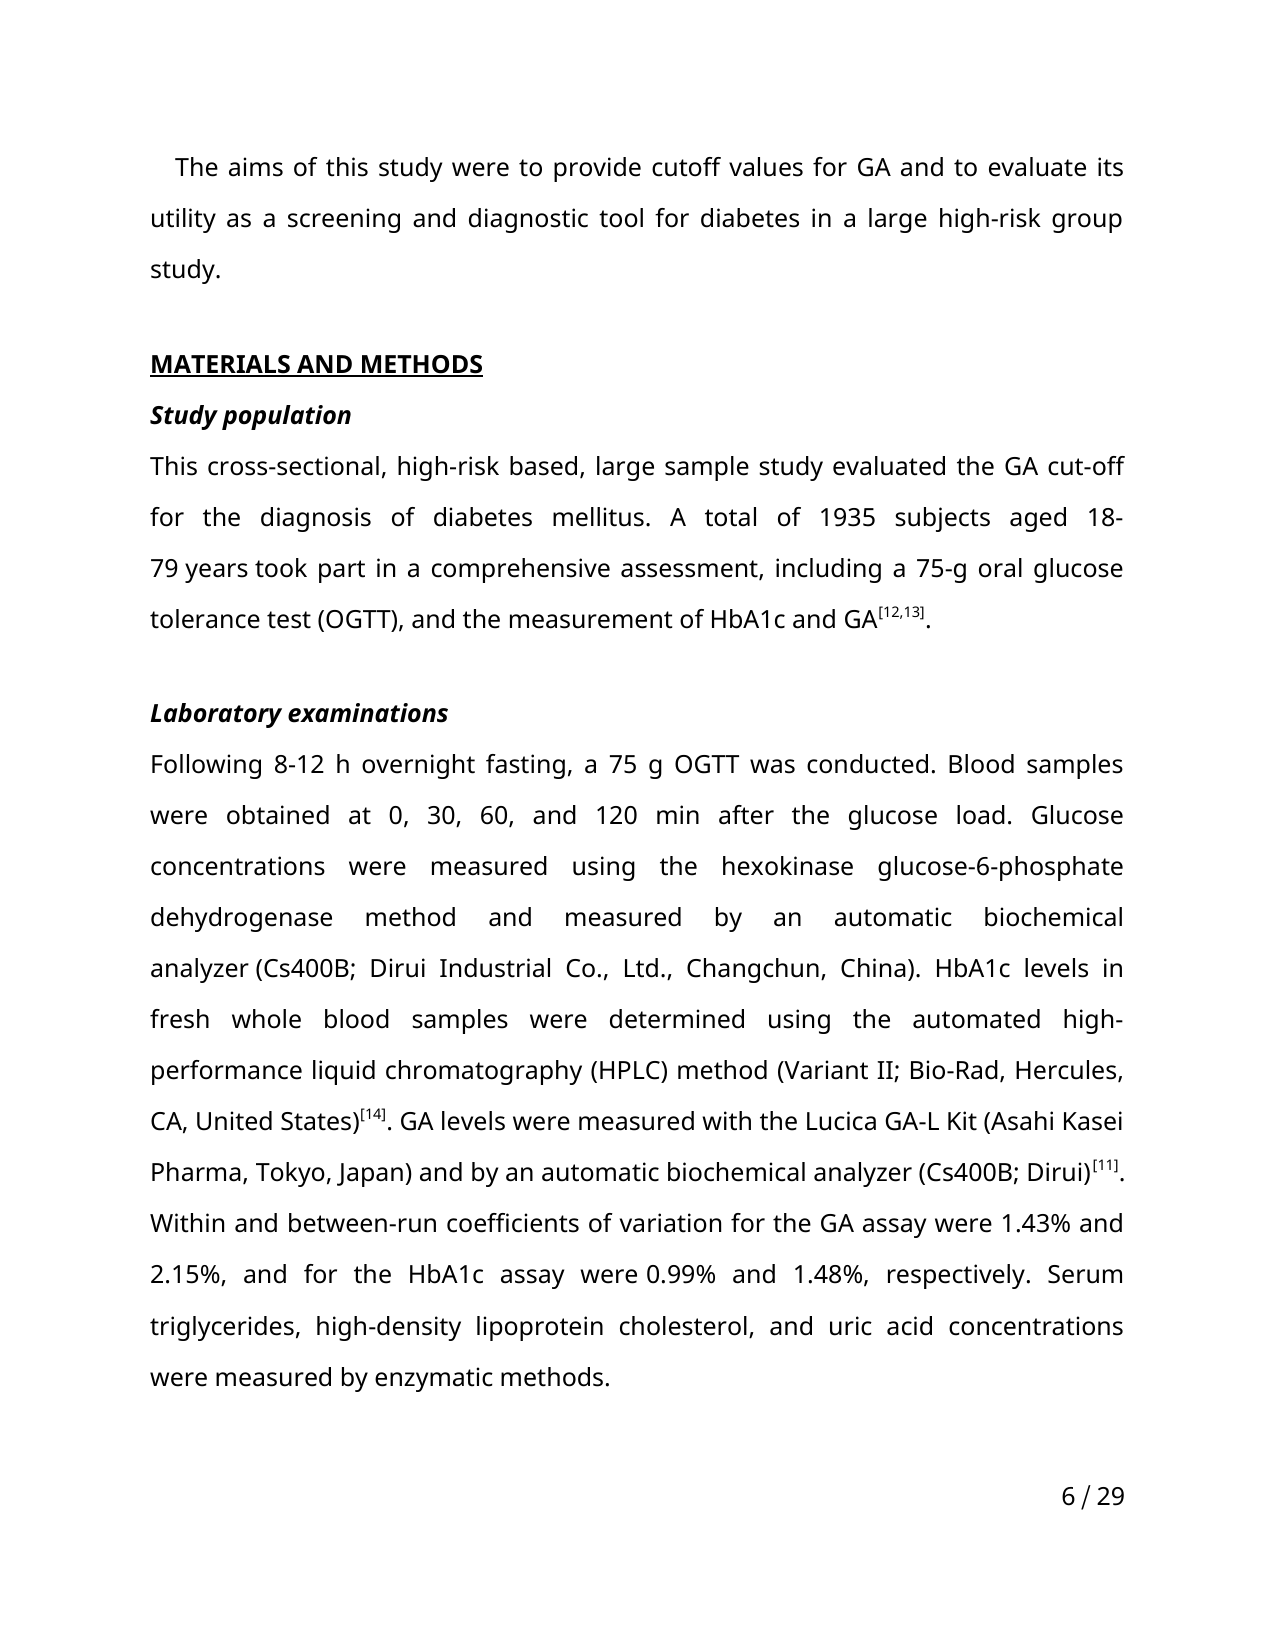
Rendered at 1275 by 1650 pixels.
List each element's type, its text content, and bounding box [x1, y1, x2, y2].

text The aims of this study were to provide cutoff values for GA and to evaluate its utility as a screening and diagnostic tool for diabetes in a large high-risk group study. [150, 150, 1125, 286]
text This cross-sectional, high-risk based, large sample study evaluated the GA cut-off for the diagnosis of diabetes mellitus. A total of 1935 subjects aged 18-79 years took part in a comprehensive assessment, including a 75-g oral glucose tolerance test (OGTT), and the measurement of HbA1c and GA[12,13]. [150, 448, 1125, 636]
text MATERIALS AND METHODS [150, 346, 1125, 380]
text Laboratory examinations [150, 696, 1125, 730]
text Study population [150, 397, 1125, 431]
text Following 8-12 h overnight fasting, a 75 g OGTT was conducted. Blood samples were obtained at 0, 30, 60, and 120 min after the glucose load. Glucose concentrations were measured using the hexokinase glucose-6-phosphate dehydrogenase method and measured by an automatic biochemical analyzer (Cs400B; Dirui Industrial Co., Ltd., Changchun, China). HbA1c levels in fresh whole blood samples were determined using the automated high-performance liquid chromatography (HPLC) method (Variant II; Bio-Rad, Hercules, CA, United States)[14]. GA levels were measured with the Lucica GA-L Kit (Asahi Kasei Pharma, Tokyo, Japan) and by an automatic biochemical analyzer (Cs400B; Dirui)[11]. Within and between-run coefficients of variation for the GA assay were 1.43% and 2.15%, and for the HbA1c assay were 0.99% and 1.48%, respectively. Serum triglycerides, high-density lipoprotein cholesterol, and uric acid concentrations were measured by enzymatic methods. [150, 747, 1125, 1393]
